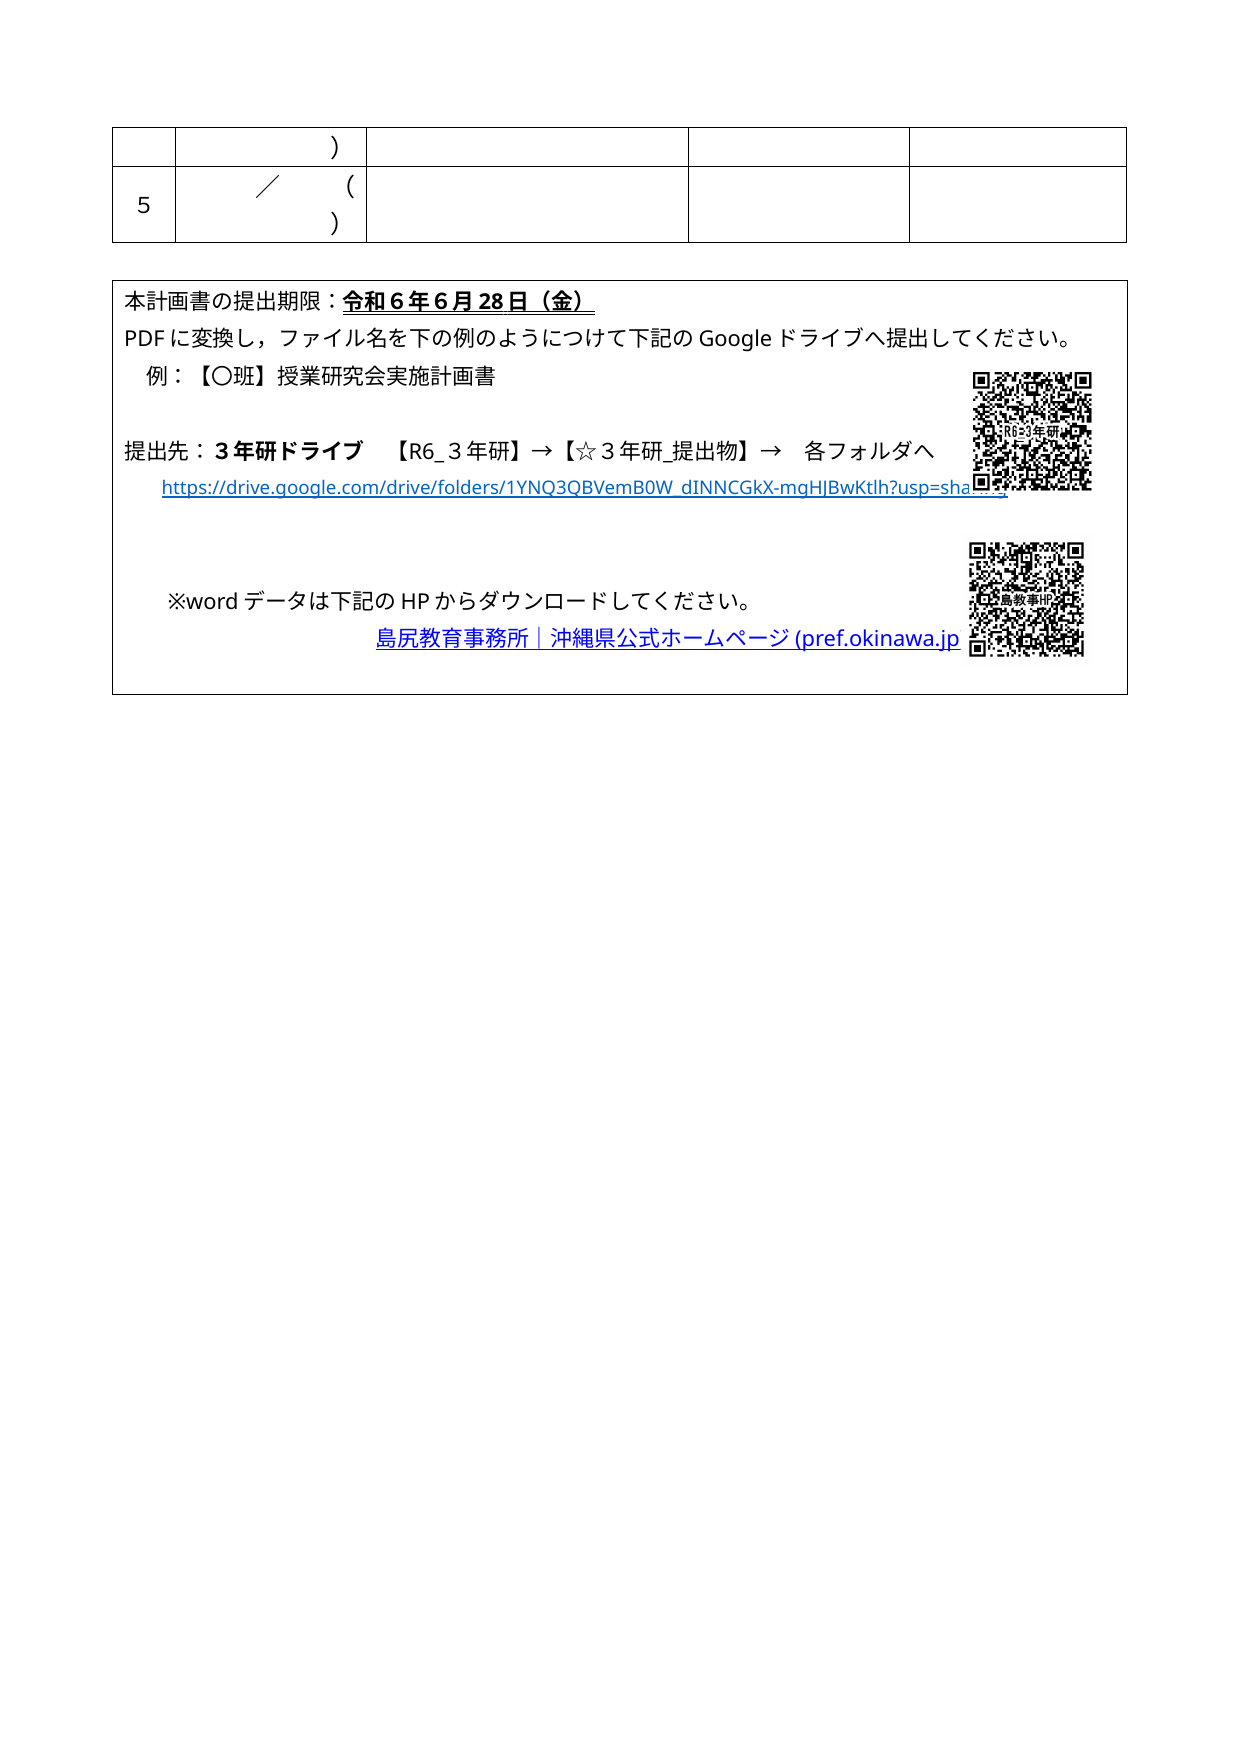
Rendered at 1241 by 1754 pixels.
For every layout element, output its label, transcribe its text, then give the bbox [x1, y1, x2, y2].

table_header 本計画書の提出期限：令和６年６月28日（金） PDFに変換し，ファイル名を下の例のようにつけて下記のGoogleドライブへ提出してください。 例：【〇班】授業研究会実施計画書 提出先：３年研ドライブ 【R6_３年研】→【☆３年研_提出物】→ 各フォルダへ https://drive.google.com/drive/folders/1YNQ3QBVemB0W_dINNCGkX-mgHJBwKtlh?usp=sharing ※wordデータは下記のHPからダウンロードしてください。 島尻教育事務所｜沖縄県公式ホームページ (pref.okinawa.jp) [113, 281, 1127, 694]
table_cell [367, 167, 688, 242]
table_cell [689, 167, 909, 242]
table_cell [689, 128, 909, 166]
table_cell [910, 128, 1126, 166]
picture [960, 533, 1093, 666]
table_cell ／ （ ） [176, 128, 366, 166]
table_cell [910, 167, 1126, 242]
picture [969, 368, 1094, 493]
table_cell ５ [113, 167, 175, 242]
table_cell ／ （ ） [176, 167, 366, 242]
table_cell [367, 128, 688, 166]
table_cell ４ [113, 128, 175, 166]
